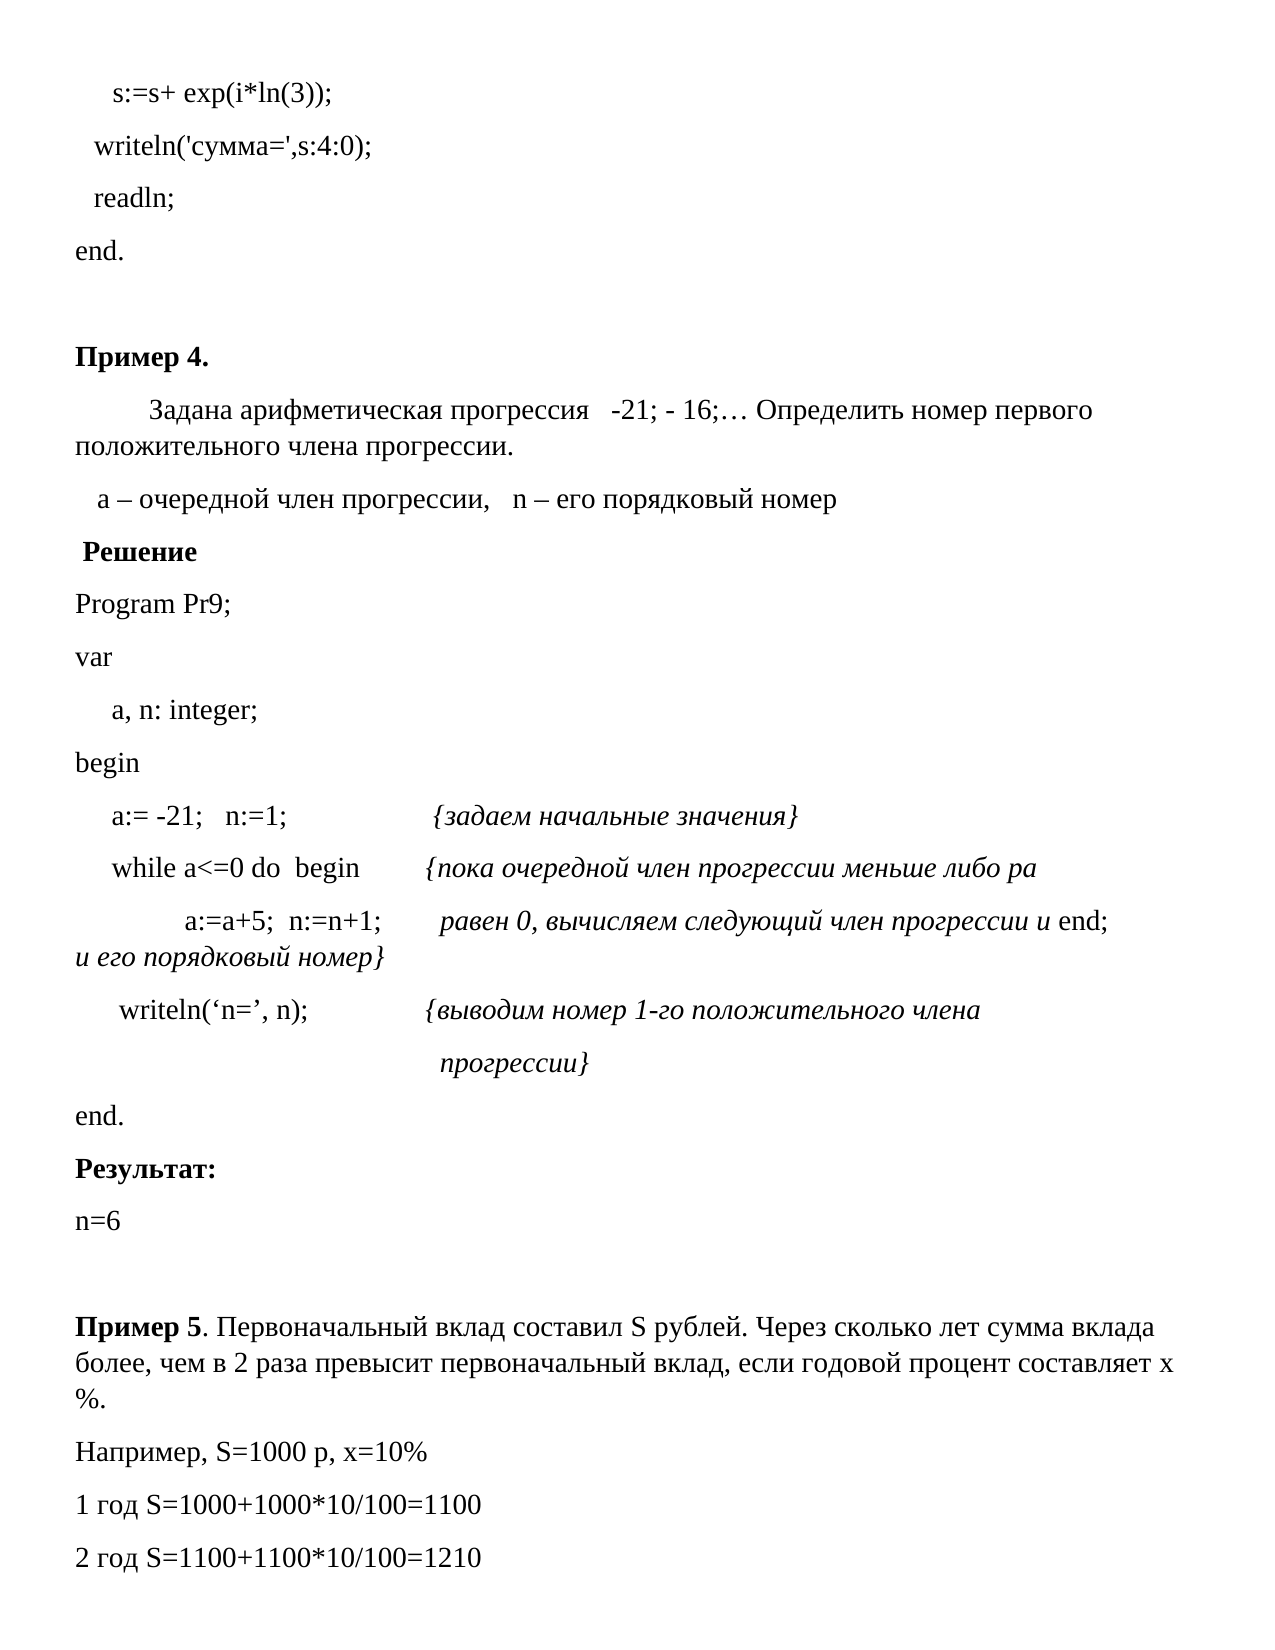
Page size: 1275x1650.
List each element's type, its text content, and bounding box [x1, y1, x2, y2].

text var [75, 639, 1200, 673]
text while a<=0 do begin {пока очередной член прогрессии меньше либо ра [75, 851, 1200, 884]
text Пример 4. [75, 339, 1200, 373]
text Задана арифметическая прогрессия -21; - 16;… Определить номер первого положительного члена прогрессии. [75, 392, 1200, 462]
text writeln('сумма=',s:4:0); [75, 128, 1200, 161]
text прогрессии} [75, 1045, 1200, 1079]
text a:=a+5; n:=n+1; равен 0, вычисляем следующий член прогрессии и end; и его порядковый номер} [75, 903, 1200, 973]
text a – очередной член прогрессии, n – его порядковый номер [75, 481, 1200, 514]
text end. [75, 233, 1200, 267]
text begin [75, 745, 1200, 778]
text Например, S=1000 р, x=10% [75, 1434, 1200, 1468]
text Решение [75, 534, 1200, 567]
text 1 год S=1000+1000*10/100=1100 [75, 1487, 1200, 1521]
text readln; [75, 181, 1200, 214]
text end. [75, 1098, 1200, 1131]
text Пример 5. Первоначальный вклад составил S рублей. Через сколько лет сумма вклада более, чем в 2 раза превысит первоначальный вклад, если годовой процент составляет x%. [75, 1309, 1200, 1415]
text 2 год S=1100+1100*10/100=1210 [75, 1540, 1200, 1573]
text n=6 [75, 1203, 1200, 1237]
text Program Pr9; [75, 586, 1200, 620]
text a:= -21; n:=1; {задаем начальные значения} [75, 798, 1200, 831]
text s:=s+ exp(i*ln(3)); [75, 75, 1200, 108]
text Результат: [75, 1151, 1200, 1184]
text a, n: integer; [75, 692, 1200, 726]
text writeln(‘n=’, n); {выводим номер 1-го положительного члена [75, 992, 1200, 1026]
